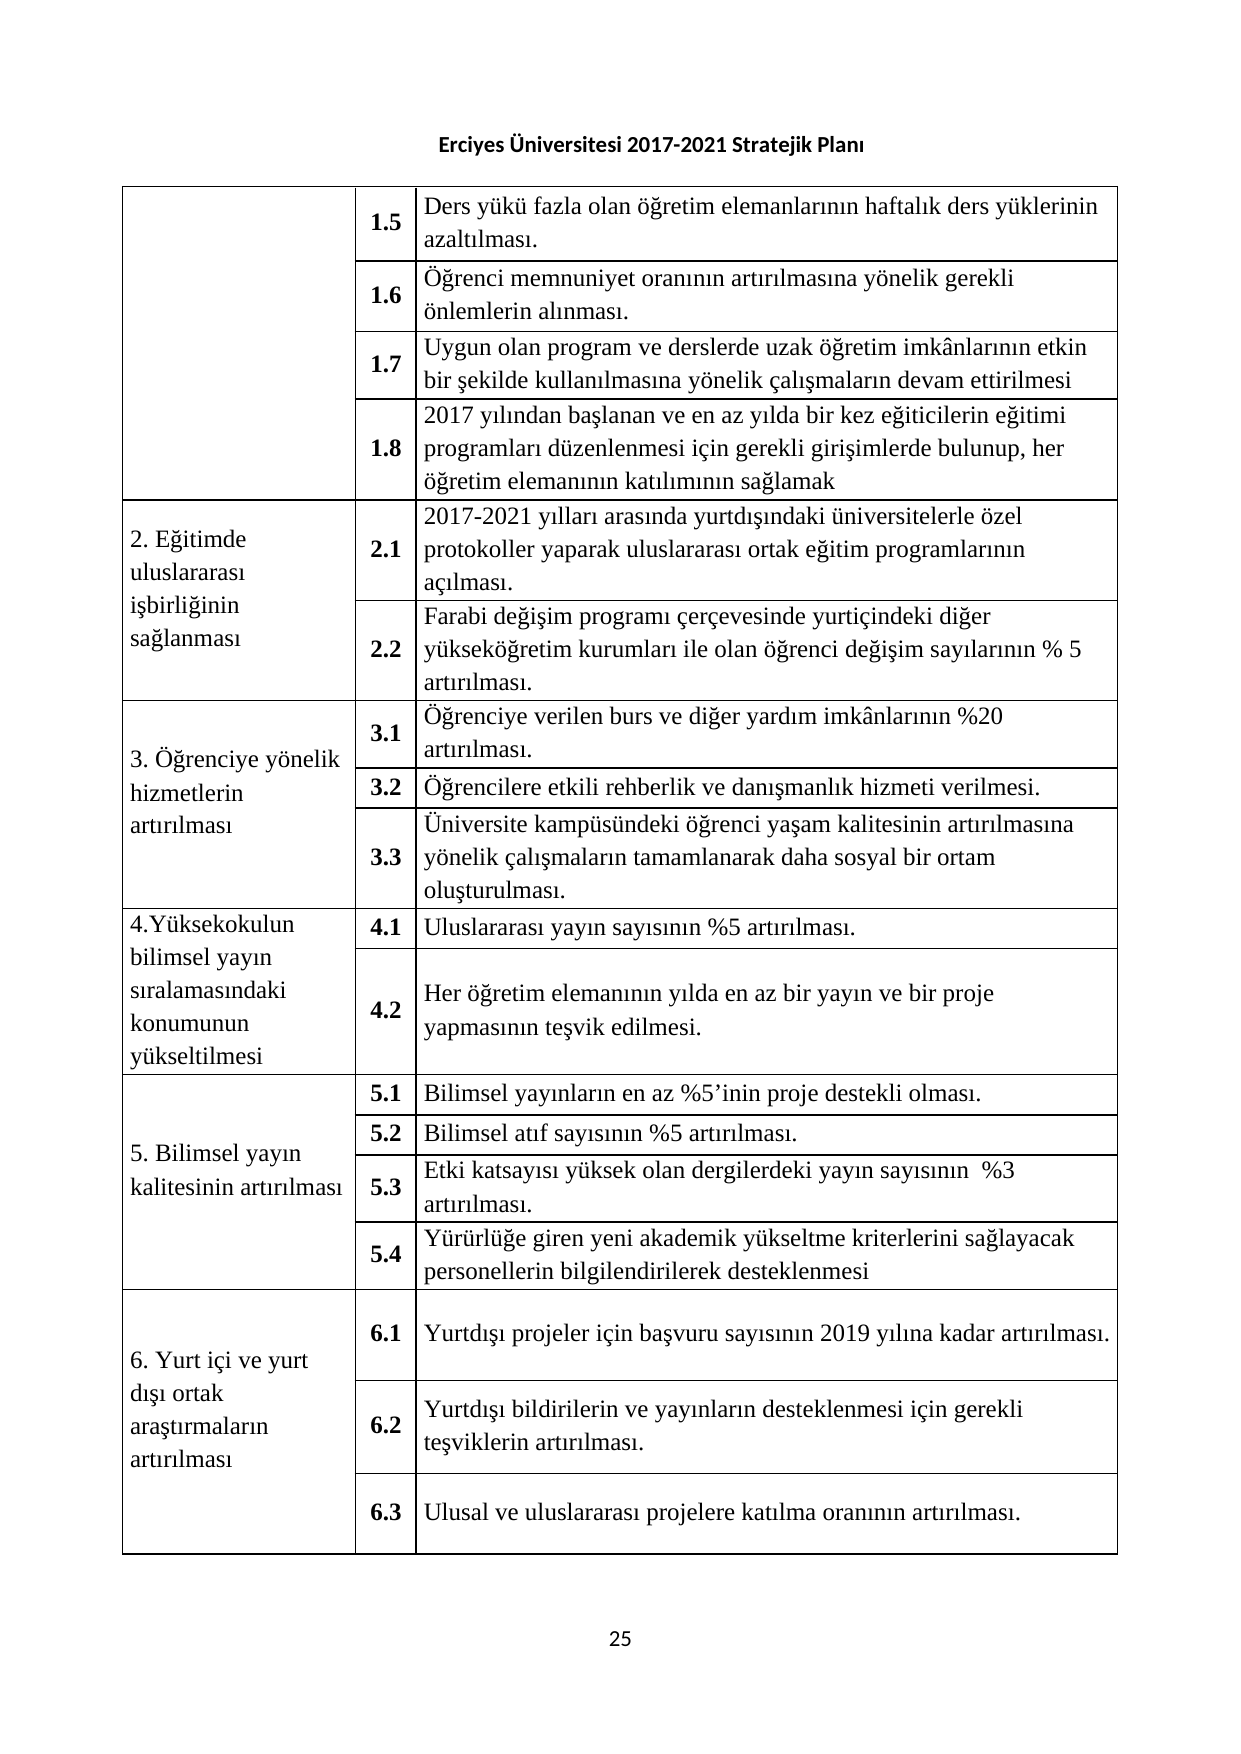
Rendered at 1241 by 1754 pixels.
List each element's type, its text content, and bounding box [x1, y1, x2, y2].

table_cell 3.1 [356, 701, 415, 767]
table_cell 5.1 [356, 1075, 415, 1114]
table_cell Etki katsayısı yüksek olan dergilerdeki yayın sayısının %3 artırılması. [417, 1156, 1117, 1221]
table_cell 3.2 [356, 769, 415, 807]
table_cell 2. Eğitimde uluslararası işbirliğinin sağlanması [123, 501, 355, 700]
table_cell Her öğretim elemanının yılda en az bir yayın ve bir proje yapmasının teşvik edilmesi. [417, 949, 1117, 1074]
table_cell 3. Öğrenciye yönelik hizmetlerin artırılması [123, 701, 355, 907]
table_cell Bilimsel atıf sayısının %5 artırılması. [417, 1116, 1117, 1154]
table_cell 2017-2021 yılları arasında yurtdışındaki üniversitelerle özel protokoller yaparak uluslararası ortak eğitim programlarının açılması. [417, 501, 1117, 599]
table_cell Öğrenciye verilen burs ve diğer yardım imkânlarının %20 artırılması. [417, 701, 1117, 767]
table_cell 2017 yılından başlanan ve en az yılda bir kez eğiticilerin eğitimi programları düzenlenmesi için gerekli girişimlerde bulunup, her öğretim elemanının katılımının sağlamak [417, 400, 1117, 499]
table_cell 6.2 [356, 1381, 415, 1473]
table_cell 1.7 [356, 332, 415, 398]
table_cell Yürürlüğe giren yeni akademik yükseltme kriterlerini sağlayacak personellerin bilgilendirilerek desteklenmesi [417, 1223, 1117, 1288]
table_cell 6. Yurt içi ve yurt dışı ortak araştırmaların artırılması [123, 1290, 355, 1553]
table_cell 5.3 [356, 1156, 415, 1221]
table_cell 2.1 [356, 501, 415, 599]
table_cell Üniversite kampüsündeki öğrenci yaşam kalitesinin artırılmasına yönelik çalışmaların tamamlanarak daha sosyal bir ortam oluşturulması. [417, 809, 1117, 907]
table_cell 6.1 [356, 1290, 415, 1379]
table_cell 5.2 [356, 1116, 415, 1154]
table_cell 4.Yüksekokulun bilimsel yayın sıralamasındaki konumunun yükseltilmesi [123, 909, 355, 1074]
table_cell 6.3 [356, 1474, 415, 1553]
table_cell Yurtdışı bildirilerin ve yayınların desteklenmesi için gerekli teşviklerin artırılması. [417, 1381, 1117, 1473]
table_cell Ders yükü fazla olan öğretim elemanlarının haftalık ders yüklerinin azaltılması. [417, 187, 1117, 260]
table_cell 5.4 [356, 1223, 415, 1288]
table_cell 1.5 [356, 187, 416, 260]
table_cell 1.8 [356, 400, 415, 499]
table_cell Bilimsel yayınların en az %5’inin proje destekli olması. [417, 1075, 1117, 1114]
table_cell 1.6 [356, 262, 415, 331]
table_cell Uygun olan program ve derslerde uzak öğretim imkânlarının etkin bir şekilde kullanılmasına yönelik çalışmaların devam ettirilmesi [417, 332, 1117, 398]
table_cell Öğrenci memnuniyet oranının artırılmasına yönelik gerekli önlemlerin alınması. [417, 262, 1117, 331]
table_cell Farabi değişim programı çerçevesinde yurtiçindeki diğer yükseköğretim kurumları ile olan öğrenci değişim sayılarının % 5 artırılması. [417, 601, 1117, 700]
table_cell Yurtdışı projeler için başvuru sayısının 2019 yılına kadar artırılması. [417, 1290, 1117, 1379]
table_cell Öğrencilere etkili rehberlik ve danışmanlık hizmeti verilmesi. [417, 769, 1117, 807]
table_cell 2.2 [356, 601, 415, 700]
table_cell Ulusal ve uluslararası projelere katılma oranının artırılması. [417, 1474, 1117, 1553]
table_cell 4.2 [356, 949, 415, 1074]
table_cell 5. Bilimsel yayın kalitesinin artırılması [123, 1075, 355, 1288]
table_cell 3.3 [356, 809, 415, 907]
table_cell 4.1 [356, 909, 415, 948]
table_cell Uluslararası yayın sayısının %5 artırılması. [417, 909, 1117, 948]
